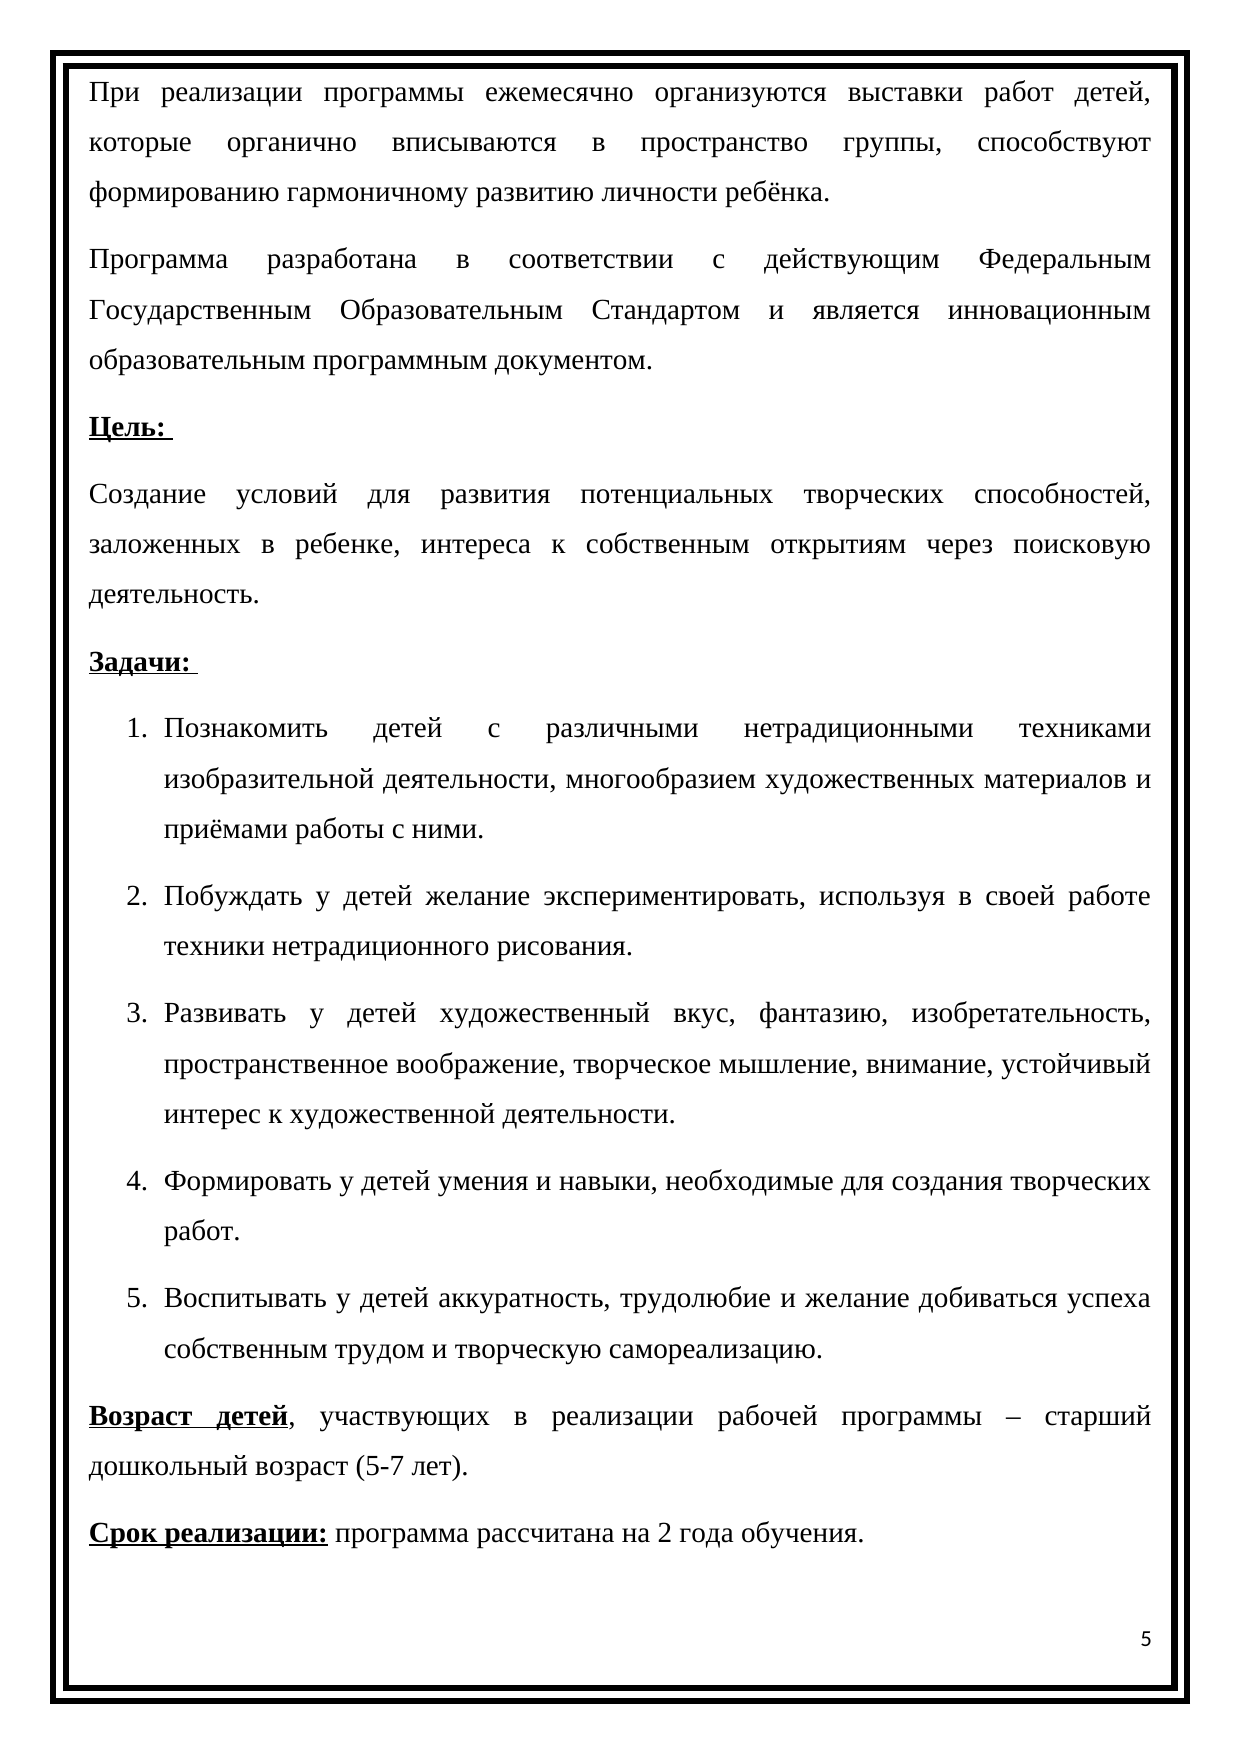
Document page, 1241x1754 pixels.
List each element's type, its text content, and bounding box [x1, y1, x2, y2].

text При реализации программы ежемесячно организуются выставки работ детей, которые органично вписываются в пространство группы, способствуют формированию гармоничному развитию личности ребёнка. [88, 74, 1152, 208]
list Познакомить детей с различными нетрадиционными техниками изобразительной деятельности, многообразием художественных материалов и приёмами работы с ними. [126, 711, 1152, 845]
text Срок реализации: программа рассчитана на 2 года обучения. [88, 1515, 1152, 1548]
list Побуждать у детей желание экспериментировать, используя в своей работе техники нетрадиционного рисования. [126, 878, 1152, 962]
text Задачи: [88, 644, 1152, 677]
list Развивать у детей художественный вкус, фантазию, изобретательность, пространственное воображение, творческое мышление, внимание, устойчивый интерес к художественной деятельности. [126, 996, 1152, 1130]
list Формировать у детей умения и навыки, необходимые для создания творческих работ. [126, 1163, 1152, 1247]
text Цель: [88, 409, 1152, 443]
text Создание условий для развития потенциальных творческих способностей, заложенных в ребенке, интереса к собственным открытиям через поисковую деятельность. [88, 476, 1152, 610]
text Программа разработана в соответствии с действующим Федеральным Государственным Образовательным Стандартом и является инновационным образовательным программным документом. [88, 241, 1152, 376]
text Возраст детей, участвующих в реализации рабочей программы – старший дошкольный возраст (5-7 лет). [88, 1398, 1152, 1482]
list Воспитывать у детей аккуратность, трудолюбие и желание добиваться успеха собственным трудом и творческую самореализацию. [126, 1280, 1152, 1364]
